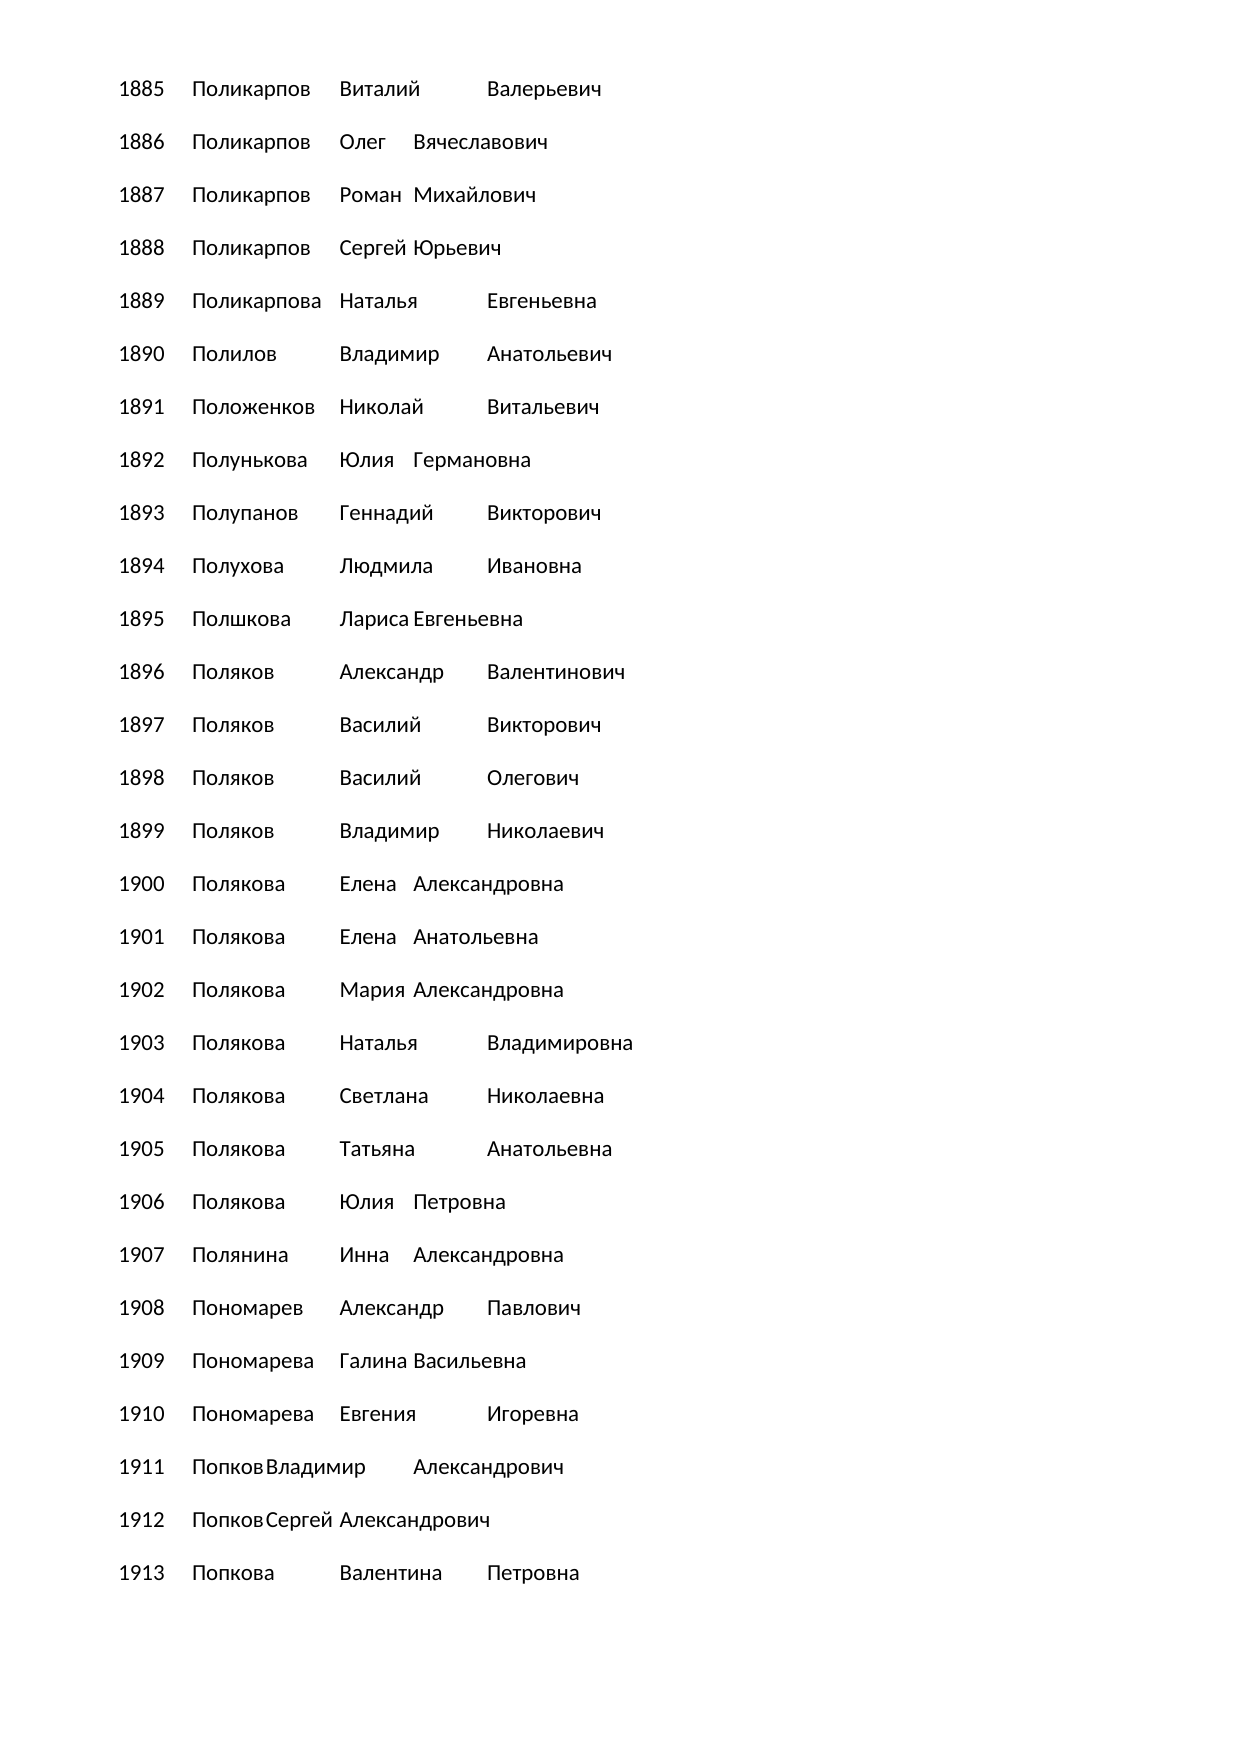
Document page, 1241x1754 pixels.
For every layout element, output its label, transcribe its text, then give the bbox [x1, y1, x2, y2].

text 1901 Полякова Елена Анатольевна [118, 922, 1152, 950]
text 1892 Полунькова Юлия Германовна [118, 445, 1152, 473]
text 1896 Поляков Александр Валентинович [118, 657, 1152, 685]
text 1891 Положенков Николай Витальевич [118, 392, 1152, 420]
text 1909 Пономарева Галина Васильевна [118, 1346, 1152, 1374]
text 1910 Пономарева Евгения Игоревна [118, 1399, 1152, 1427]
text 1889 Поликарпова Наталья Евгеньевна [118, 286, 1152, 314]
text 1894 Полухова Людмила Ивановна [118, 551, 1152, 579]
text 1905 Полякова Татьяна Анатольевна [118, 1134, 1152, 1162]
text 1898 Поляков Василий Олегович [118, 763, 1152, 791]
text 1911 Попков Владимир Александрович [118, 1452, 1152, 1480]
text 1888 Поликарпов Сергей Юрьевич [118, 233, 1152, 261]
text 1887 Поликарпов Роман Михайлович [118, 180, 1152, 208]
text 1912 Попков Сергей Александрович [118, 1505, 1152, 1533]
text 1895 Полшкова Лариса Евгеньевна [118, 604, 1152, 632]
text 1899 Поляков Владимир Николаевич [118, 816, 1152, 844]
text 1907 Полянина Инна Александровна [118, 1240, 1152, 1268]
text 1885 Поликарпов Виталий Валерьевич [118, 74, 1152, 102]
text 1900 Полякова Елена Александровна [118, 869, 1152, 897]
text 1903 Полякова Наталья Владимировна [118, 1028, 1152, 1056]
text 1906 Полякова Юлия Петровна [118, 1187, 1152, 1215]
text 1890 Полилов Владимир Анатольевич [118, 339, 1152, 367]
text 1902 Полякова Мария Александровна [118, 975, 1152, 1003]
text 1908 Пономарев Александр Павлович [118, 1293, 1152, 1321]
text 1893 Полупанов Геннадий Викторович [118, 498, 1152, 526]
text 1913 Попкова Валентина Петровна [118, 1558, 1152, 1586]
text 1904 Полякова Светлана Николаевна [118, 1081, 1152, 1109]
text 1897 Поляков Василий Викторович [118, 710, 1152, 738]
text 1886 Поликарпов Олег Вячеславович [118, 127, 1152, 155]
